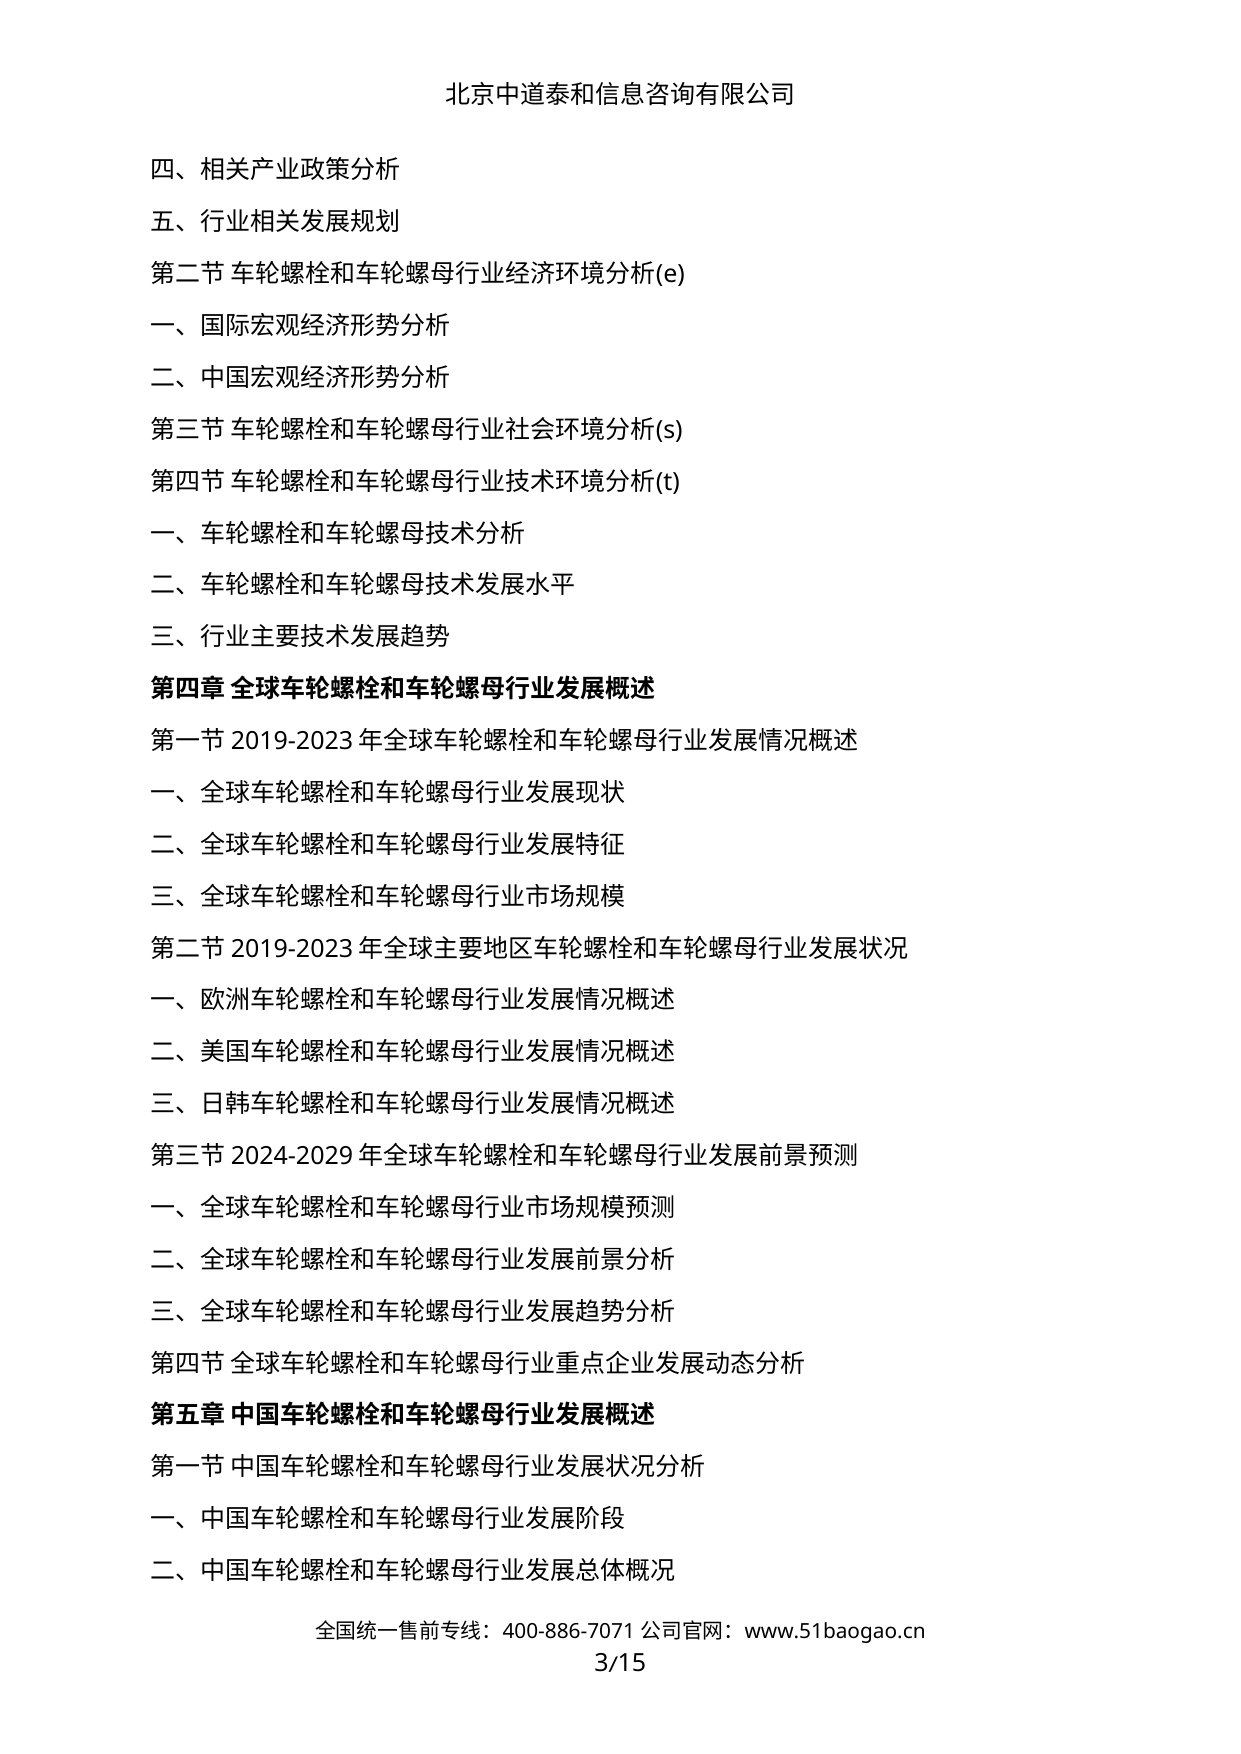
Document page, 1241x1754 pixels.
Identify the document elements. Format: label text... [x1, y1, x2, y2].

text 二、美国车轮螺栓和车轮螺母行业发展情况概述 [150, 1032, 1090, 1068]
text 一、国际宏观经济形势分析 [150, 306, 1090, 342]
text 四、相关产业政策分析 [150, 150, 1090, 186]
text 第一节 中国车轮螺栓和车轮螺母行业发展状况分析 [150, 1447, 1090, 1483]
text 第二节 车轮螺栓和车轮螺母行业经济环境分析(e) [150, 254, 1090, 290]
text 第三节 车轮螺栓和车轮螺母行业社会环境分析(s) [150, 409, 1090, 446]
text 二、全球车轮螺栓和车轮螺母行业发展特征 [150, 824, 1090, 861]
text 第四节 全球车轮螺栓和车轮螺母行业重点企业发展动态分析 [150, 1343, 1090, 1379]
text 一、车轮螺栓和车轮螺母技术分析 [150, 513, 1090, 549]
text 二、车轮螺栓和车轮螺母技术发展水平 [150, 565, 1090, 601]
text 二、中国宏观经济形势分析 [150, 357, 1090, 394]
text 一、全球车轮螺栓和车轮螺母行业发展现状 [150, 772, 1090, 809]
text 第三节 2024-2029年全球车轮螺栓和车轮螺母行业发展前景预测 [150, 1136, 1090, 1172]
text 三、行业主要技术发展趋势 [150, 617, 1090, 653]
text 三、全球车轮螺栓和车轮螺母行业市场规模 [150, 876, 1090, 912]
text 一、欧洲车轮螺栓和车轮螺母行业发展情况概述 [150, 980, 1090, 1016]
text 一、中国车轮螺栓和车轮螺母行业发展阶段 [150, 1499, 1090, 1535]
text 三、全球车轮螺栓和车轮螺母行业发展趋势分析 [150, 1291, 1090, 1327]
text 第五章 中国车轮螺栓和车轮螺母行业发展概述 [150, 1395, 1090, 1431]
text 第二节 2019-2023年全球主要地区车轮螺栓和车轮螺母行业发展状况 [150, 928, 1090, 964]
text 一、全球车轮螺栓和车轮螺母行业市场规模预测 [150, 1187, 1090, 1224]
text 第一节 2019-2023年全球车轮螺栓和车轮螺母行业发展情况概述 [150, 721, 1090, 757]
text 三、日韩车轮螺栓和车轮螺母行业发展情况概述 [150, 1084, 1090, 1120]
text 二、中国车轮螺栓和车轮螺母行业发展总体概况 [150, 1551, 1090, 1587]
text 第四章 全球车轮螺栓和车轮螺母行业发展概述 [150, 669, 1090, 705]
text 第四节 车轮螺栓和车轮螺母行业技术环境分析(t) [150, 461, 1090, 497]
text 二、全球车轮螺栓和车轮螺母行业发展前景分析 [150, 1239, 1090, 1276]
text 五、行业相关发展规划 [150, 202, 1090, 238]
